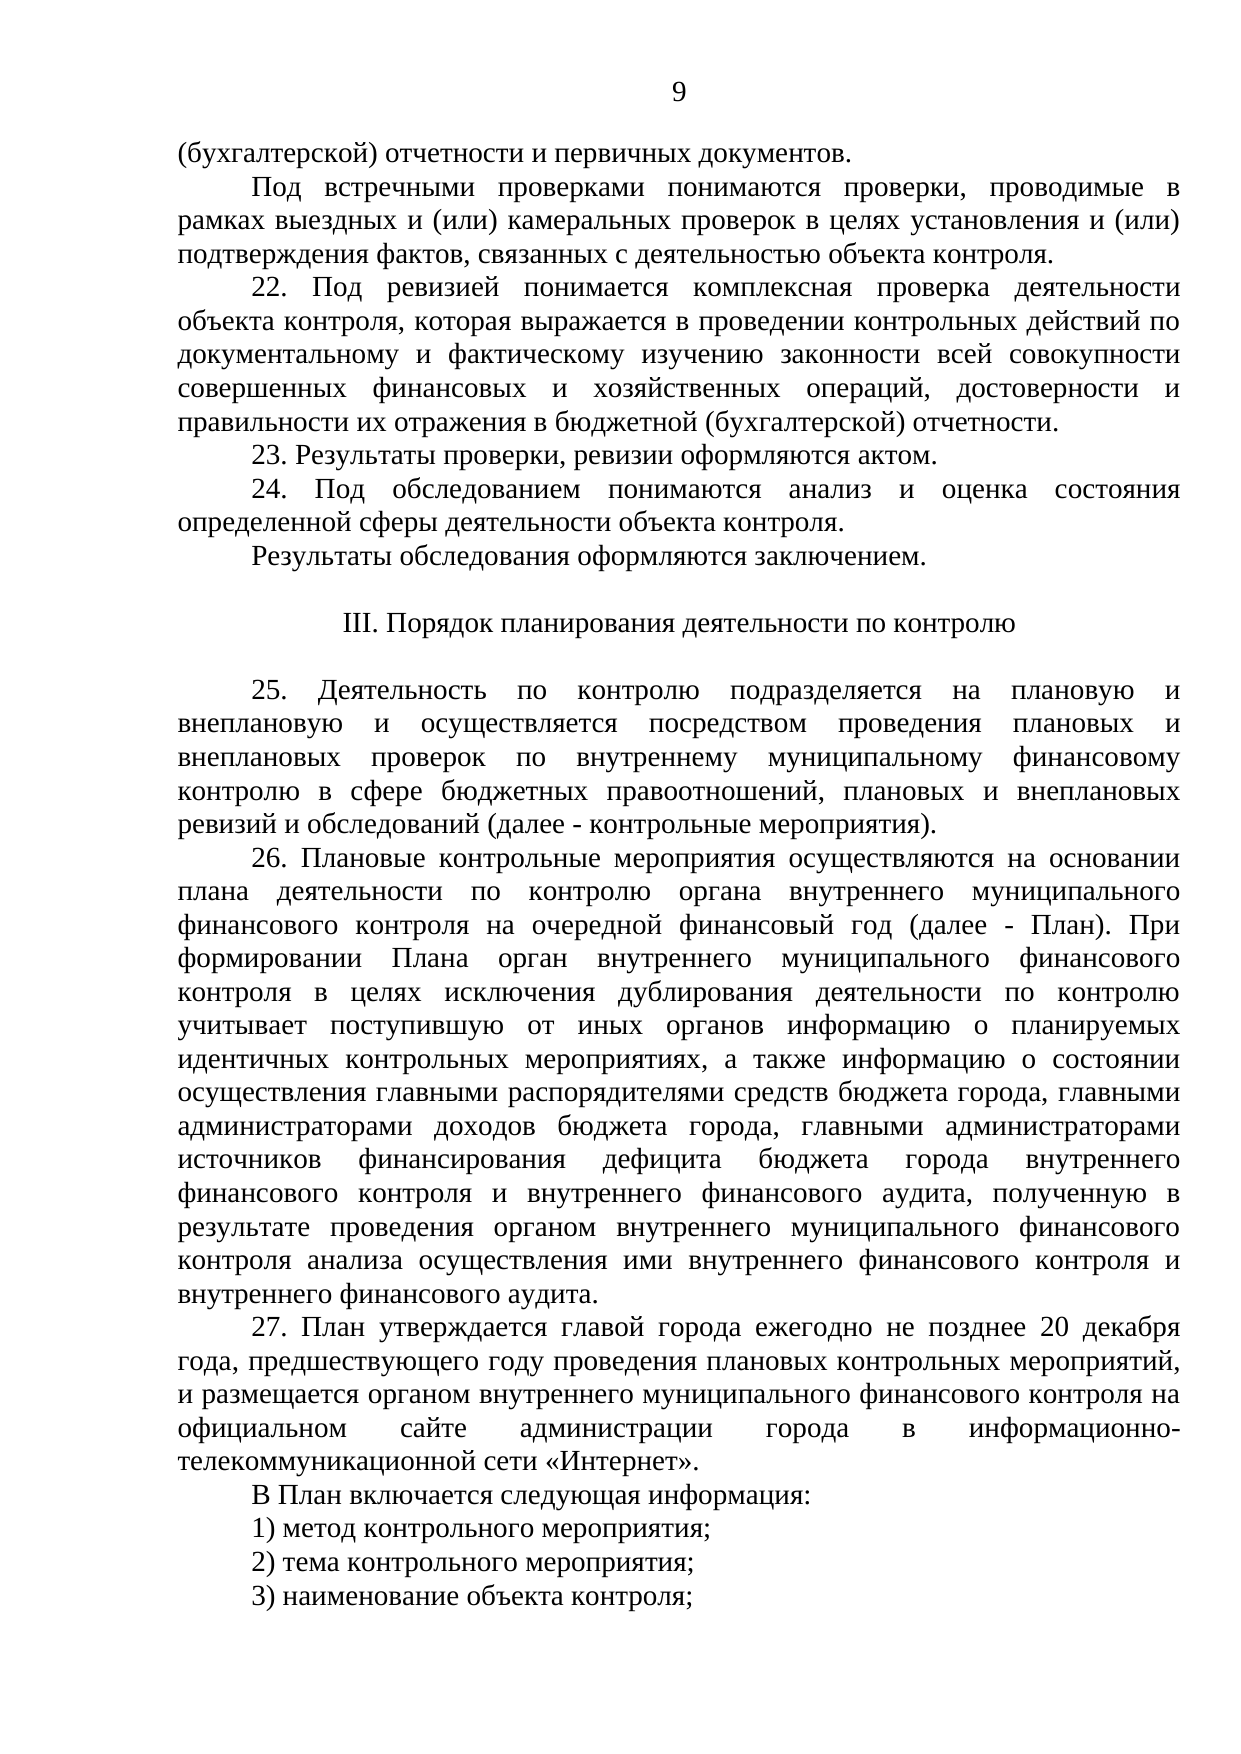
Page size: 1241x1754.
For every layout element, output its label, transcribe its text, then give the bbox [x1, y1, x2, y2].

text Результаты обследования оформляются заключением. [177, 538, 1181, 571]
text 3) наименование объекта контроля; [177, 1578, 1181, 1611]
text В План включается следующая информация: [177, 1477, 1181, 1511]
text 27. План утверждается главой города ежегодно не позднее 20 декабря года, предшествующего году проведения плановых контрольных мероприятий, и размещается органом внутреннего муниципального финансового контроля на официальном сайте администрации города в информационно-телекоммуникационной сети «Интернет». [177, 1309, 1181, 1477]
text 23. Результаты проверки, ревизии оформляются актом. [177, 437, 1181, 471]
text 26. Плановые контрольные мероприятия осуществляются на основании плана деятельности по контролю органа внутреннего муниципального финансового контроля на очередной финансовый год (далее - План). При формировании Плана орган внутреннего муниципального финансового контроля в целях исключения дублирования деятельности по контролю учитывает поступившую от иных органов информацию о планируемых идентичных контрольных мероприятиях, а также информацию о состоянии осуществления главными распорядителями средств бюджета города, главными администраторами доходов бюджета города, главными администраторами источников финансирования дефицита бюджета города внутреннего финансового контроля и внутреннего финансового аудита, полученную в результате проведения органом внутреннего муниципального финансового контроля анализа осуществления ими внутреннего финансового контроля и внутреннего финансового аудита. [177, 840, 1181, 1309]
text III. Порядок планирования деятельности по контролю [177, 605, 1181, 638]
text 24. Под обследованием понимаются анализ и оценка состояния определенной сферы деятельности объекта контроля. [177, 471, 1181, 538]
text Под встречными проверками понимаются проверки, проводимые в рамках выездных и (или) камеральных проверок в целях установления и (или) подтверждения фактов, связанных с деятельностью объекта контроля. [177, 169, 1181, 269]
text 1) метод контрольного мероприятия; [177, 1511, 1181, 1544]
text (бухгалтерской) отчетности и первичных документов. [177, 135, 1181, 169]
text 2) тема контрольного мероприятия; [177, 1544, 1181, 1578]
text 25. Деятельность по контролю подразделяется на плановую и внеплановую и осуществляется посредством проведения плановых и внеплановых проверок по внутреннему муниципальному финансовому контролю в сфере бюджетных правоотношений, плановых и внеплановых ревизий и обследований (далее - контрольные мероприятия). [177, 672, 1181, 840]
text 22. Под ревизией понимается комплексная проверка деятельности объекта контроля, которая выражается в проведении контрольных действий по документальному и фактическому изучению законности всей совокупности совершенных финансовых и хозяйственных операций, достоверности и правильности их отражения в бюджетной (бухгалтерской) отчетности. [177, 269, 1181, 437]
